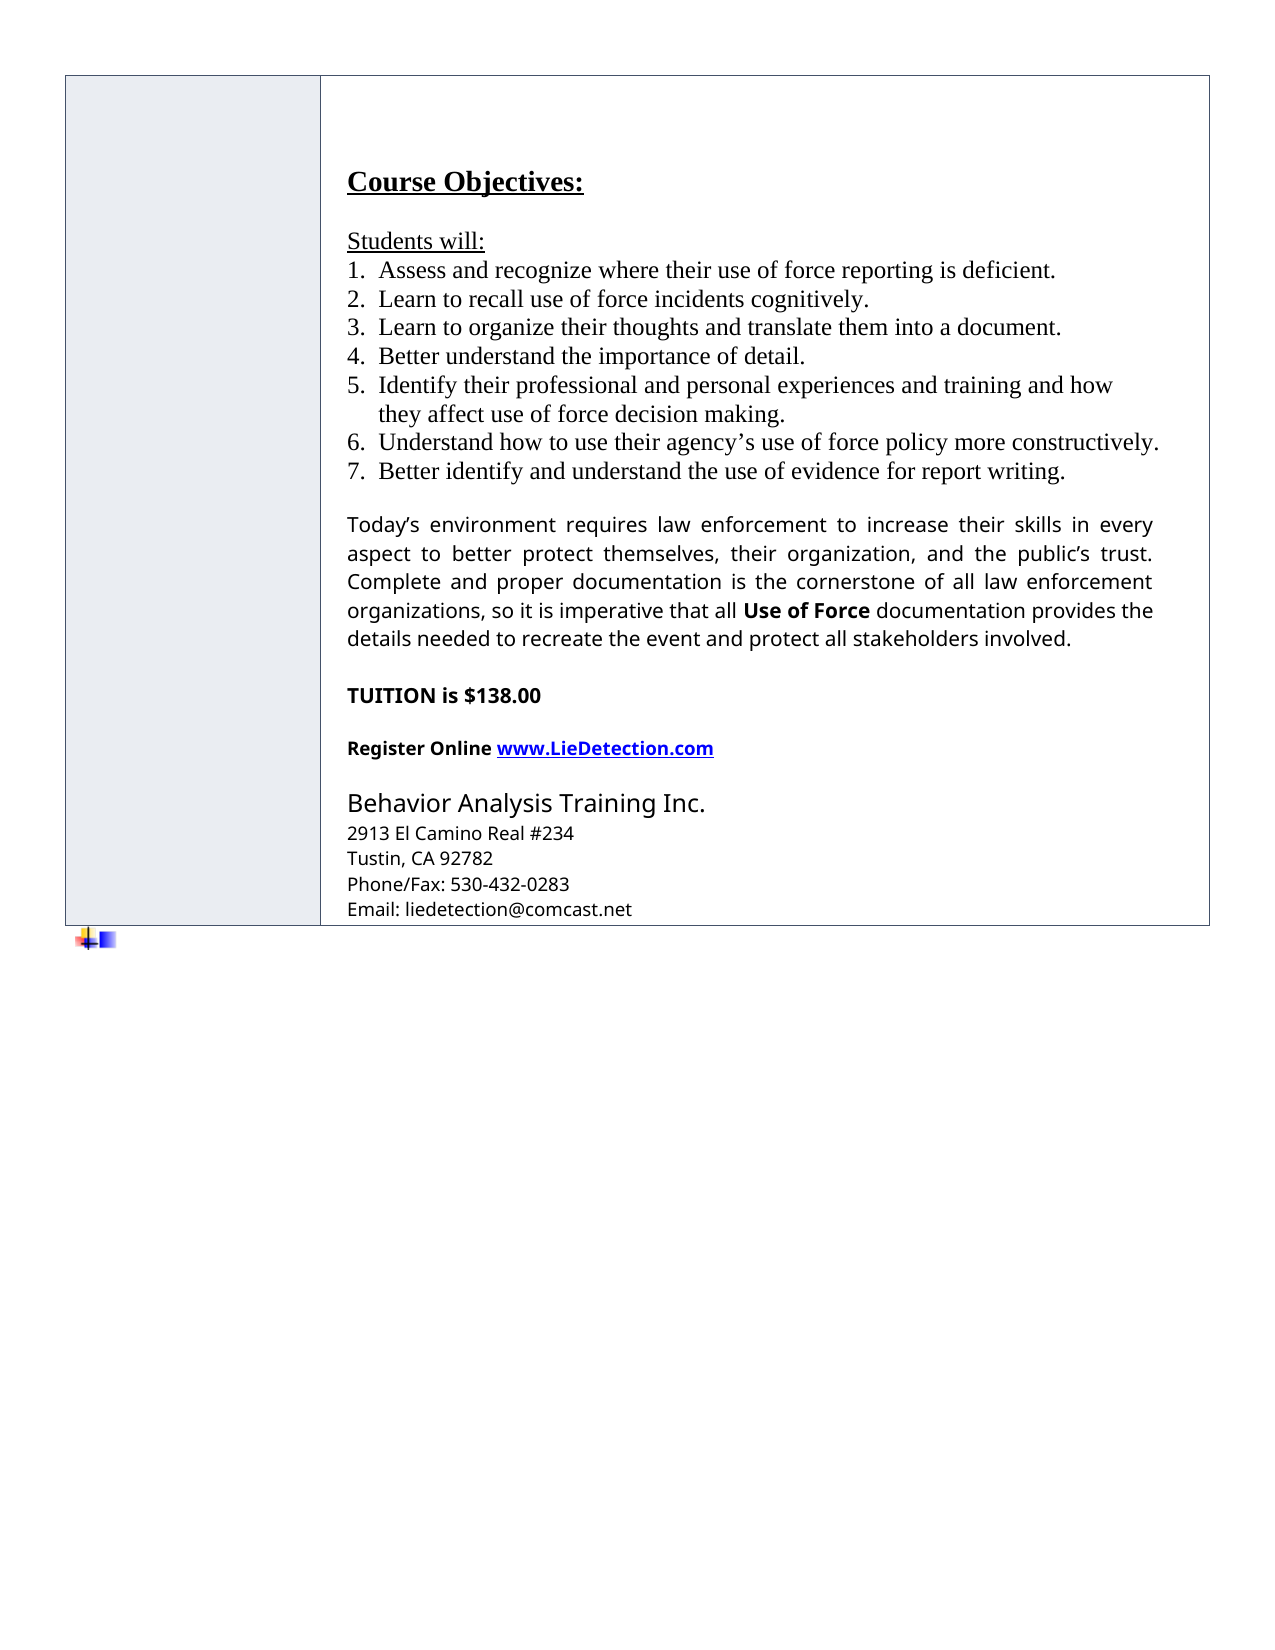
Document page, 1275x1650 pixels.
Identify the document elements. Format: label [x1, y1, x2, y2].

table_cell [321, 76, 1209, 925]
picture [75, 925, 118, 950]
table_cell [66, 76, 320, 925]
